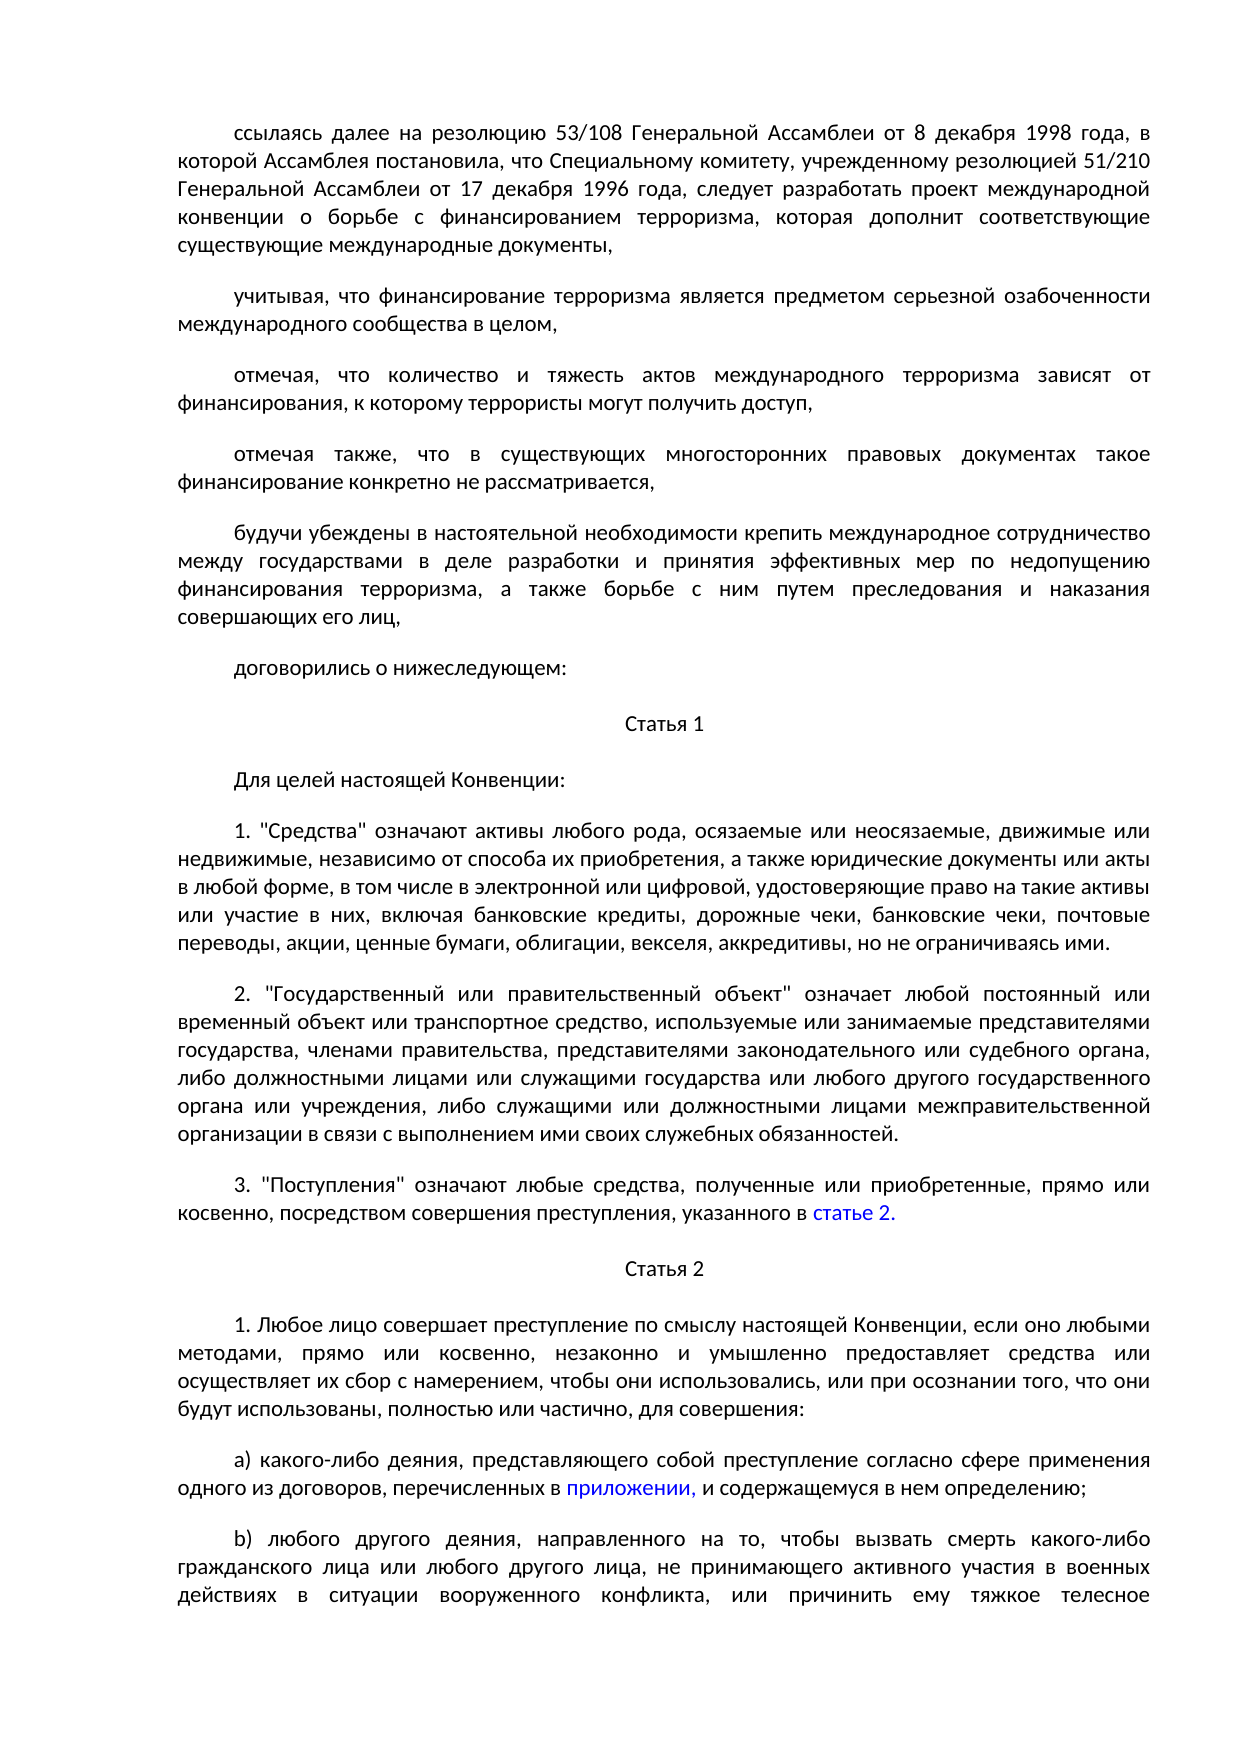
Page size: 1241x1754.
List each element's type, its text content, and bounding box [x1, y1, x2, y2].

text a) какого-либо деяния, представляющего собой преступление согласно сфере применения одного из договоров, перечисленных в приложении, и содержащемуся в нем определению; [177, 1445, 1152, 1501]
text 1. Любое лицо совершает преступление по смыслу настоящей Конвенции, если оно любыми методами, прямо или косвенно, незаконно и умышленно предоставляет средства или осуществляет их сбор с намерением, чтобы они использовались, или при осознании того, что они будут использованы, полностью или частично, для совершения: [177, 1310, 1152, 1422]
text 2. "Государственный или правительственный объект" означает любой постоянный или временный объект или транспортное средство, используемые или занимаемые представителями государства, членами правительства, представителями законодательного или судебного органа, либо должностными лицами или служащими государства или любого другого государственного органа или учреждения, либо служащими или должностными лицами межправительственной организации в связи с выполнением ими своих служебных обязанностей. [177, 979, 1152, 1147]
text учитывая, что финансирование терроризма является предметом серьезной озабоченности международного сообщества в целом, [177, 281, 1152, 337]
text ссылаясь далее на резолюцию 53/108 Генеральной Ассамблеи от 8 декабря 1998 года, в которой Ассамблея постановила, что Специальному комитету, учрежденному резолюцией 51/210 Генеральной Ассамблеи от 17 декабря 1996 года, следует разработать проект международной конвенции о борьбе с финансированием терроризма, которая дополнит соответствующие существующие международные документы, [177, 118, 1152, 258]
text договорились о нижеследующем: [177, 653, 1152, 681]
text Статья 2 [177, 1254, 1152, 1282]
text отмечая также, что в существующих многосторонних правовых документах такое финансирование конкретно не рассматривается, [177, 439, 1152, 495]
text отмечая, что количество и тяжесть актов международного терроризма зависят от финансирования, к которому террористы могут получить доступ, [177, 360, 1152, 416]
text будучи убеждены в настоятельной необходимости крепить международное сотрудничество между государствами в деле разработки и принятия эффективных мер по недопущению финансирования терроризма, а также борьбе с ним путем преследования и наказания совершающих его лиц, [177, 518, 1152, 630]
text Статья 1 [177, 709, 1152, 737]
text 1. "Средства" означают активы любого рода, осязаемые или неосязаемые, движимые или недвижимые, независимо от способа их приобретения, а также юридические документы или акты в любой форме, в том числе в электронной или цифровой, удостоверяющие право на такие активы или участие в них, включая банковские кредиты, дорожные чеки, банковские чеки, почтовые переводы, акции, ценные бумаги, облигации, векселя, аккредитивы, но не ограничиваясь ими. [177, 816, 1152, 956]
text Для целей настоящей Конвенции: [177, 765, 1152, 793]
text 3. "Поступления" означают любые средства, полученные или приобретенные, прямо или косвенно, посредством совершения преступления, указанного в статье 2. [177, 1170, 1152, 1226]
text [177, 1524, 1152, 1608]
